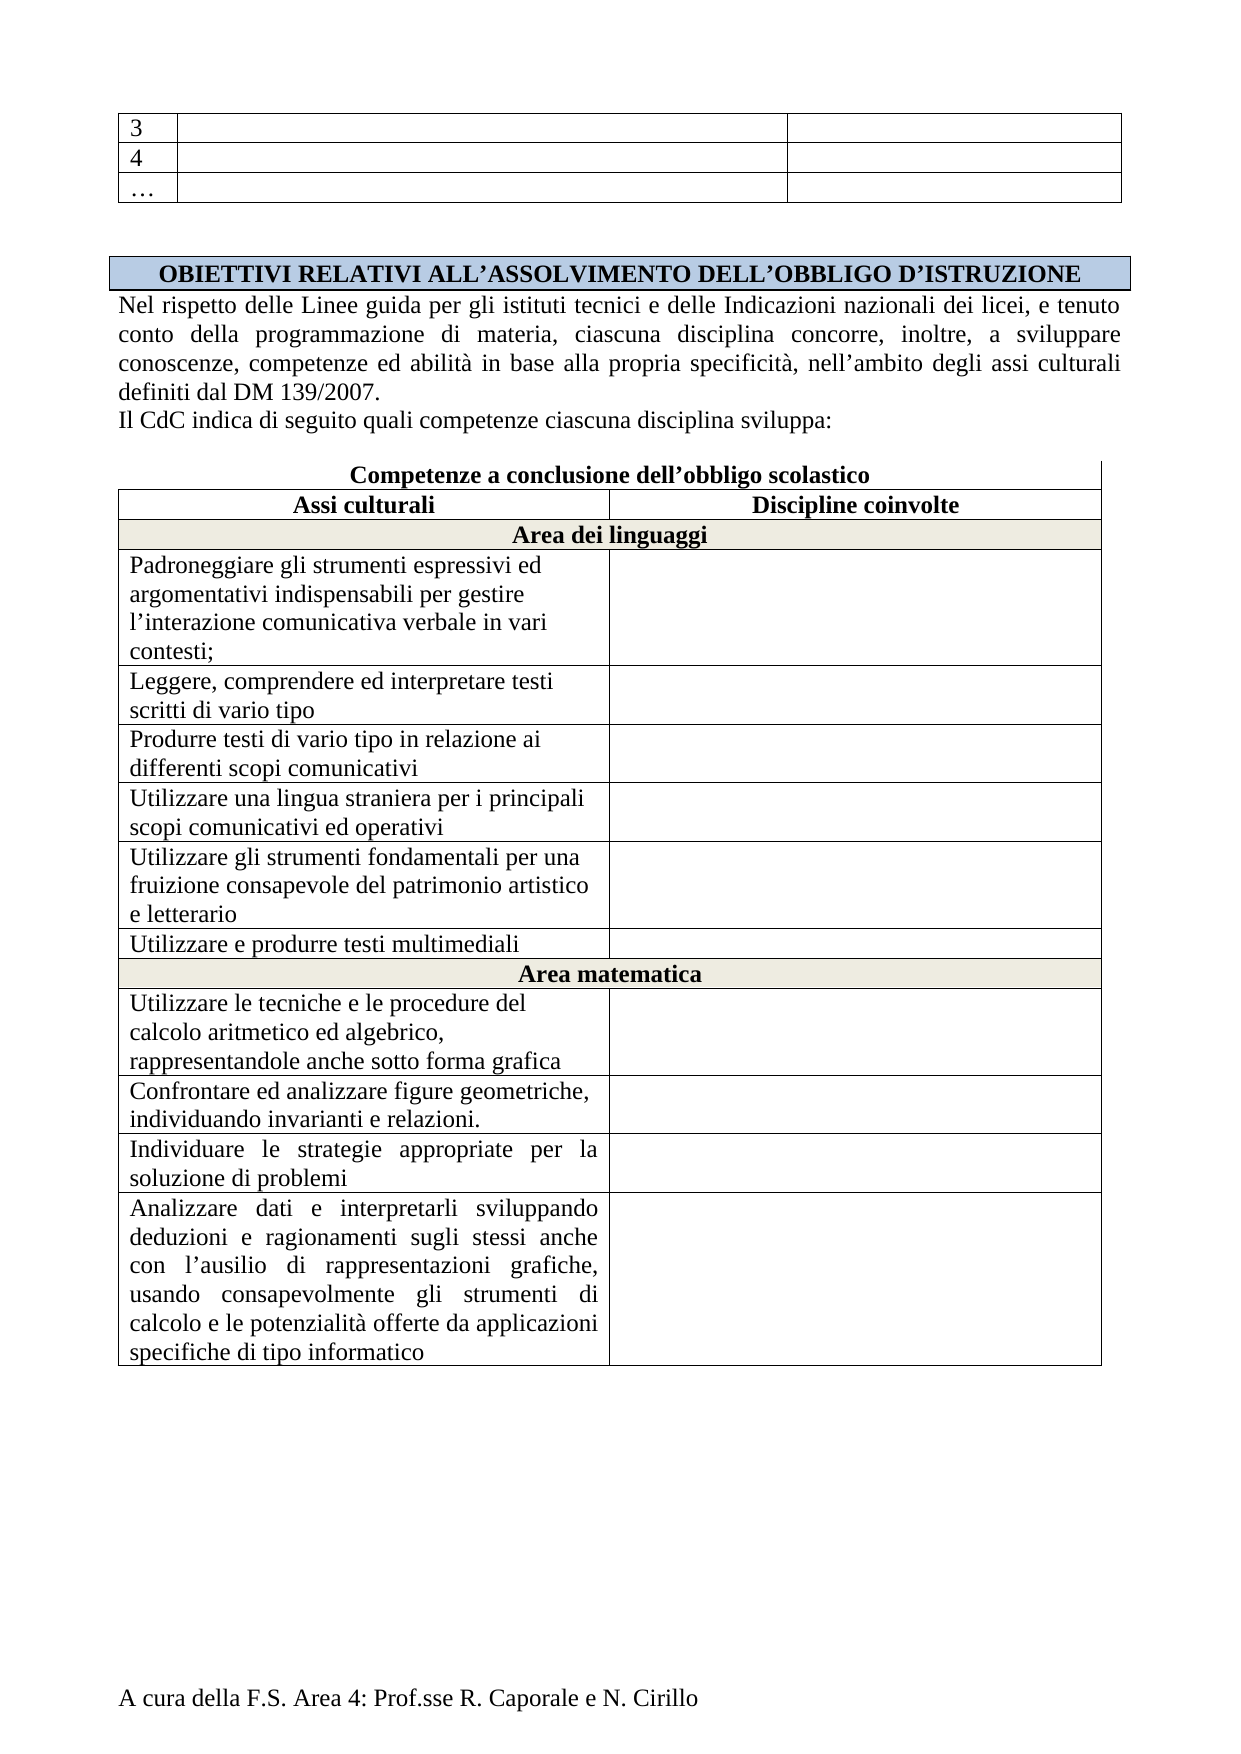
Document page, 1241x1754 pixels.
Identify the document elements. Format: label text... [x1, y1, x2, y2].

table_cell [788, 143, 1121, 172]
table_cell Utilizzare le tecniche e le procedure del calcolo aritmetico ed algebrico, rappresentandole anche sotto forma grafica [119, 989, 609, 1075]
table_cell Area dei linguaggi [119, 520, 1101, 549]
table_cell [610, 666, 1101, 723]
table_cell [610, 783, 1101, 841]
table_cell Area matematica [119, 959, 1101, 987]
table_cell … [119, 173, 177, 202]
table_cell Produrre testi di vario tipo in relazione ai differenti scopi comunicativi [119, 725, 609, 782]
table_cell Utilizzare e produrre testi multimediali [119, 929, 609, 958]
table_cell [610, 550, 1101, 665]
text Il CdC indica di seguito quali competenze ciascuna disciplina sviluppa: [118, 406, 1122, 434]
table_header Competenze a conclusione dell’obbligo scolastico [118, 461, 1101, 489]
table_cell [610, 1193, 1101, 1365]
table_cell [610, 929, 1101, 958]
table_cell Analizzare dati e interpretarli sviluppando deduzioni e ragionamenti sugli stessi anche con l’ausilio di rappresentazioni grafiche, usando consapevolmente gli strumenti di calcolo e le potenzialità offerte da applicazioni specifiche di tipo informatico [119, 1193, 609, 1365]
table_cell [788, 173, 1121, 202]
table_cell 3 [119, 114, 177, 142]
table_cell Discipline coinvolte [610, 490, 1101, 519]
table_cell Padroneggiare gli strumenti espressivi ed argomentativi indispensabili per gestire l’interazione comunicativa verbale in vari contesti; [119, 550, 609, 665]
table_cell 4 [119, 143, 177, 172]
table_cell [178, 114, 787, 142]
table_cell Assi culturali [119, 490, 609, 519]
text Nel rispetto delle Linee guida per gli istituti tecnici e delle Indicazioni nazionali dei licei, e tenuto conto della programmazione di materia, ciascuna disciplina concorre, inoltre, a sviluppare conoscenze, competenze ed abilità in base alla propria specificità, nell’ambito degli assi culturali definiti dal DM 139/2007. [118, 291, 1122, 406]
table_cell Utilizzare una lingua straniera per i principali scopi comunicativi ed operativi [119, 783, 609, 841]
table_cell [788, 114, 1121, 142]
table_cell [610, 725, 1101, 782]
table_cell Leggere, comprendere ed interpretare testi scritti di vario tipo [119, 666, 609, 723]
table_cell Individuare le strategie appropriate per la soluzione di problemi [119, 1134, 609, 1192]
table_cell [610, 989, 1101, 1075]
table_cell [178, 173, 787, 202]
table_cell [610, 842, 1101, 928]
text OBIETTIVI relativi all’assolvimento dell’obbligo d’istruzione [110, 257, 1130, 289]
table_cell Confrontare ed analizzare figure geometriche, individuando invarianti e relazioni. [119, 1076, 609, 1133]
table_cell [610, 1134, 1101, 1192]
table_cell Utilizzare gli strumenti fondamentali per una fruizione consapevole del patrimonio artistico e letterario [119, 842, 609, 928]
table_cell [610, 1076, 1101, 1133]
table_cell [178, 143, 787, 172]
